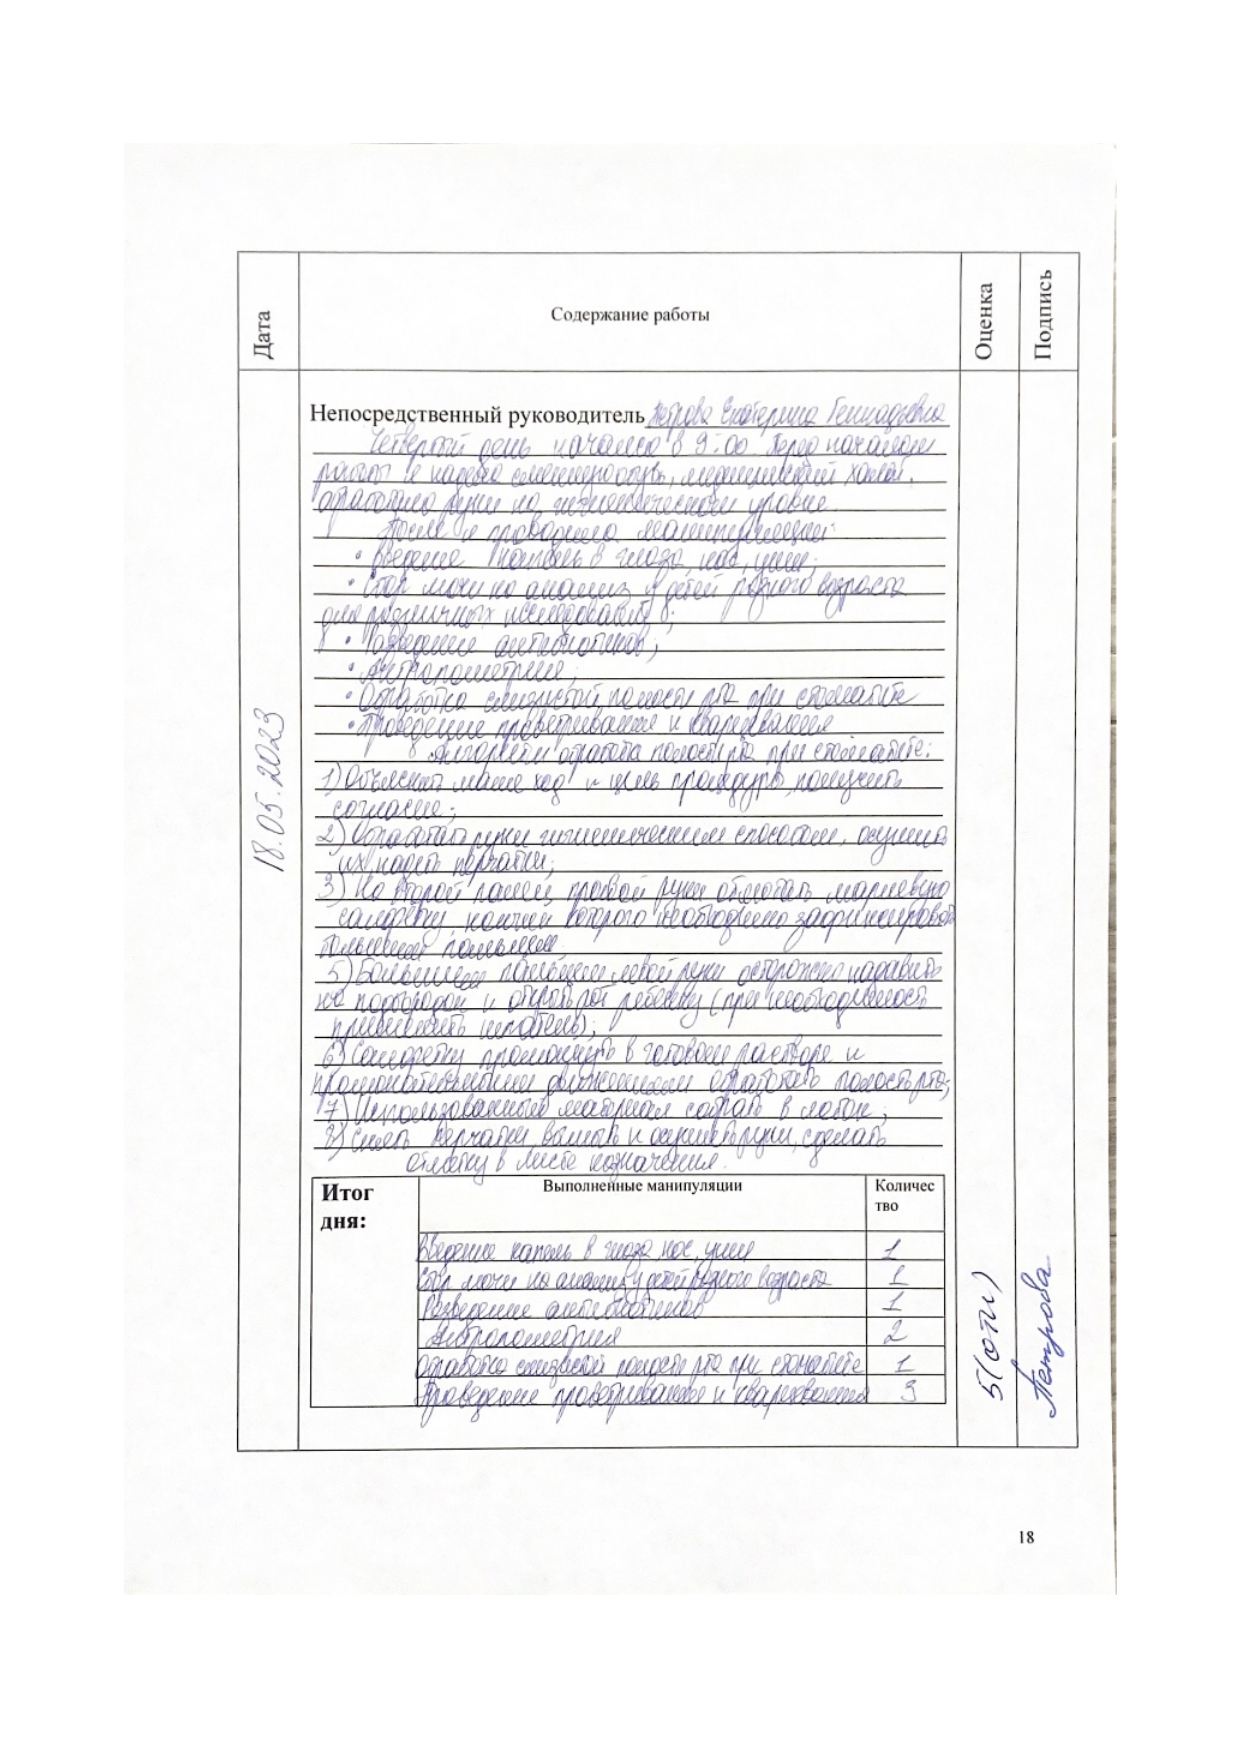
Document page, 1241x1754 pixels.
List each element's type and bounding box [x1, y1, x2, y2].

picture [123, 143, 1117, 1595]
